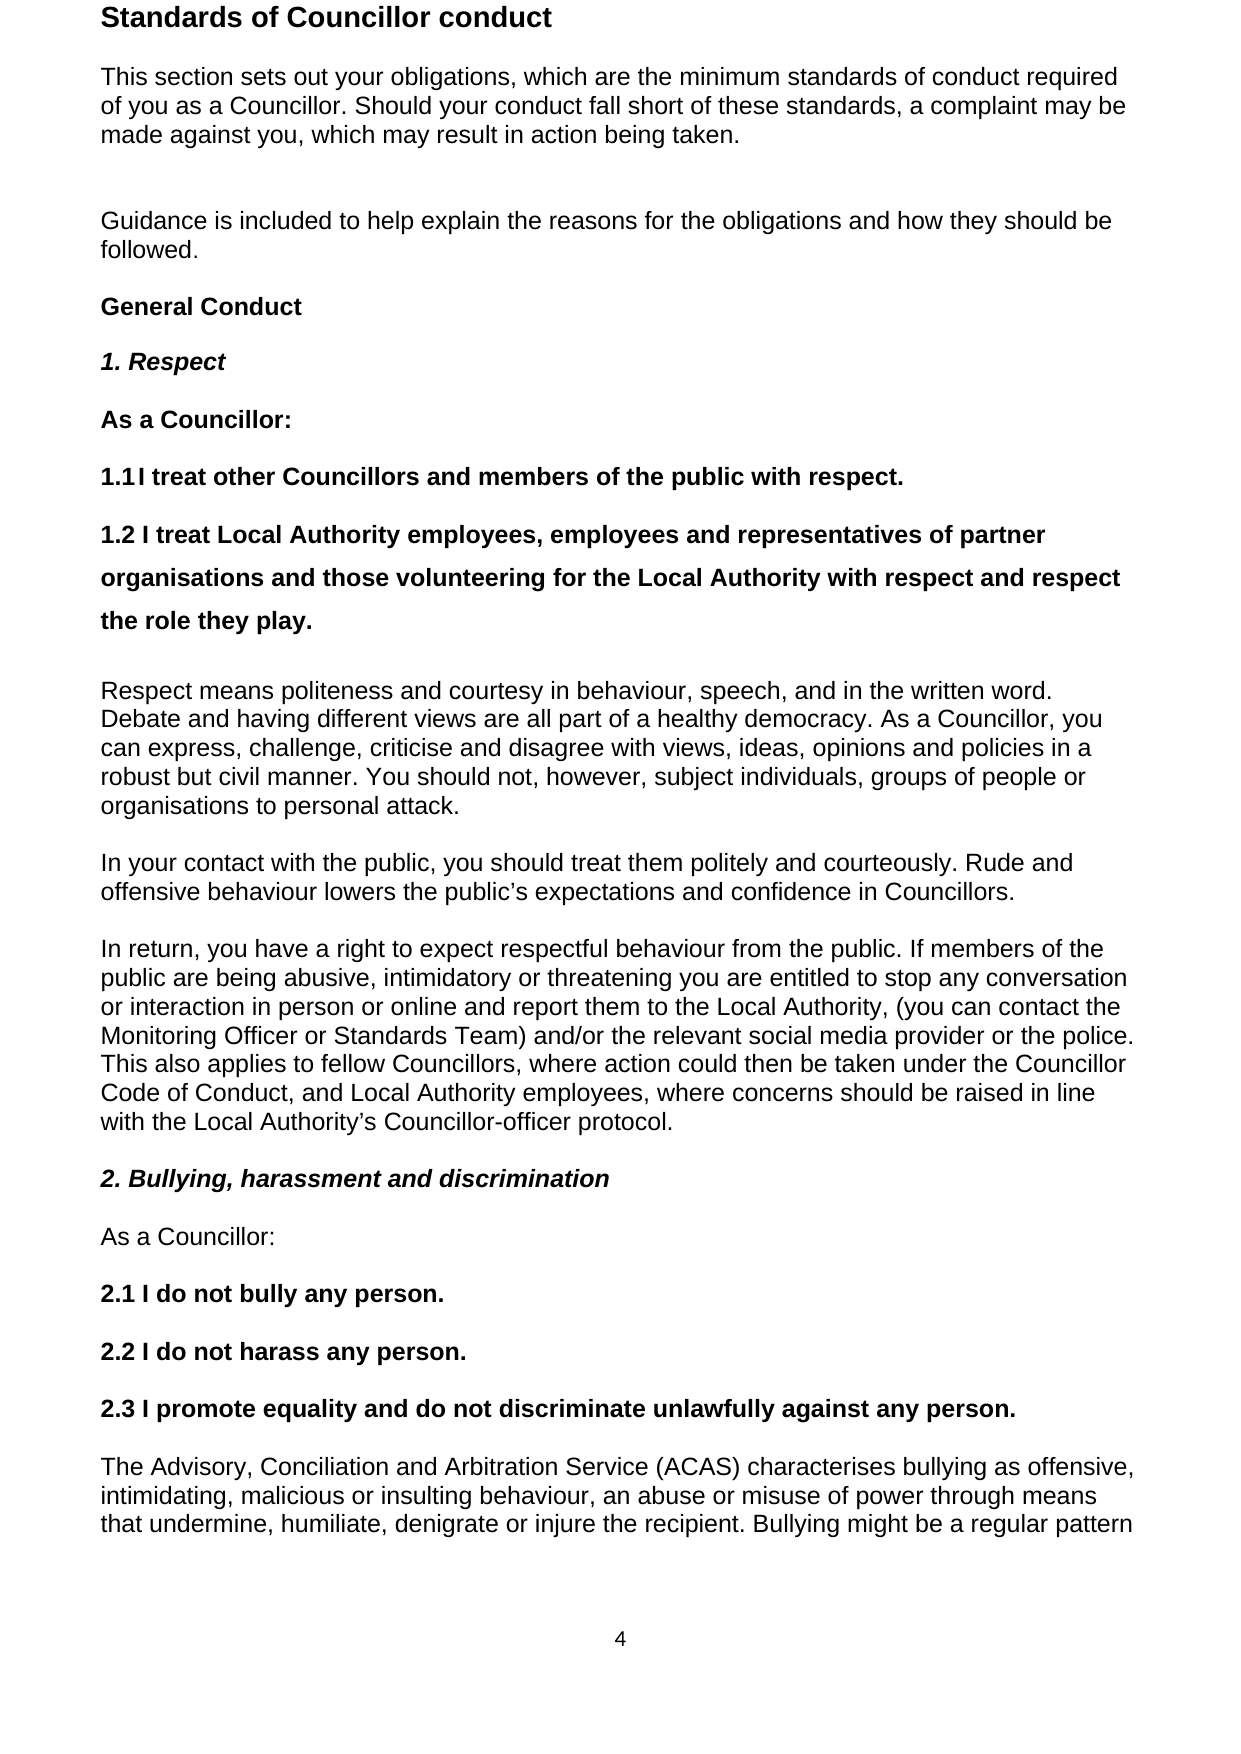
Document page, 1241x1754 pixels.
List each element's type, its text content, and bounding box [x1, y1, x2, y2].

text As a Councillor: [100, 405, 1140, 434]
text 2.1 I do not bully any person. [100, 1279, 1140, 1308]
text The Advisory, Conciliation and Arbitration Service (ACAS) characterises bullying as offensive, intimidating, malicious or insulting behaviour, an abuse or misuse of power through means that undermine, humiliate, denigrate or injure the recipient. Bullying might be a regular pattern [100, 1452, 1140, 1538]
text 2.2 I do not harass any person. [100, 1337, 1140, 1366]
text General Conduct [100, 292, 1140, 321]
text This section sets out your obligations, which are the minimum standards of conduct required of you as a Councillor. Should your conduct fall short of these standards, a complaint may be made against you, which may result in action being taken. [100, 62, 1140, 148]
text 1. Respect [100, 347, 1140, 376]
text In return, you have a right to expect respectful behaviour from the public. If members of the public are being abusive, intimidatory or threatening you are entitled to stop any conversation or interaction in person or online and report them to the Local Authority, (you can contact the Monitoring Officer or Standards Team) and/or the relevant social media provider or the police. This also applies to fellow Councillors, where action could then be taken under the Councillor Code of Conduct, and Local Authority employees, where concerns should be raised in line with the Local Authority’s Councillor-officer protocol. [100, 934, 1140, 1136]
text 1.2 I treat Local Authority employees, employees and representatives of partner organisations and those volunteering for the Local Authority with respect and respect the role they play. [100, 520, 1140, 635]
text Guidance is included to help explain the reasons for the obligations and how they should be followed. [100, 206, 1140, 263]
text Standards of Councillor conduct [100, 0, 1140, 33]
text Respect means politeness and courtesy in behaviour, speech, and in the written word. Debate and having different views are all part of a healthy democracy. As a Councillor, you can express, challenge, criticise and disagree with views, ideas, opinions and policies in a robust but civil manner. You should not, however, subject individuals, groups of people or organisations to personal attack. [100, 676, 1140, 819]
text As a Councillor: [100, 1222, 1140, 1251]
text In your contact with the public, you should treat them politely and courteously. Rude and offensive behaviour lowers the public’s expectations and confidence in Councillors. [100, 848, 1140, 906]
text 2. Bullying, harassment and discrimination [100, 1164, 1140, 1193]
list I treat other Councillors and members of the public with respect. [100, 462, 1140, 491]
text 2.3 I promote equality and do not discriminate unlawfully against any person. [100, 1394, 1140, 1423]
